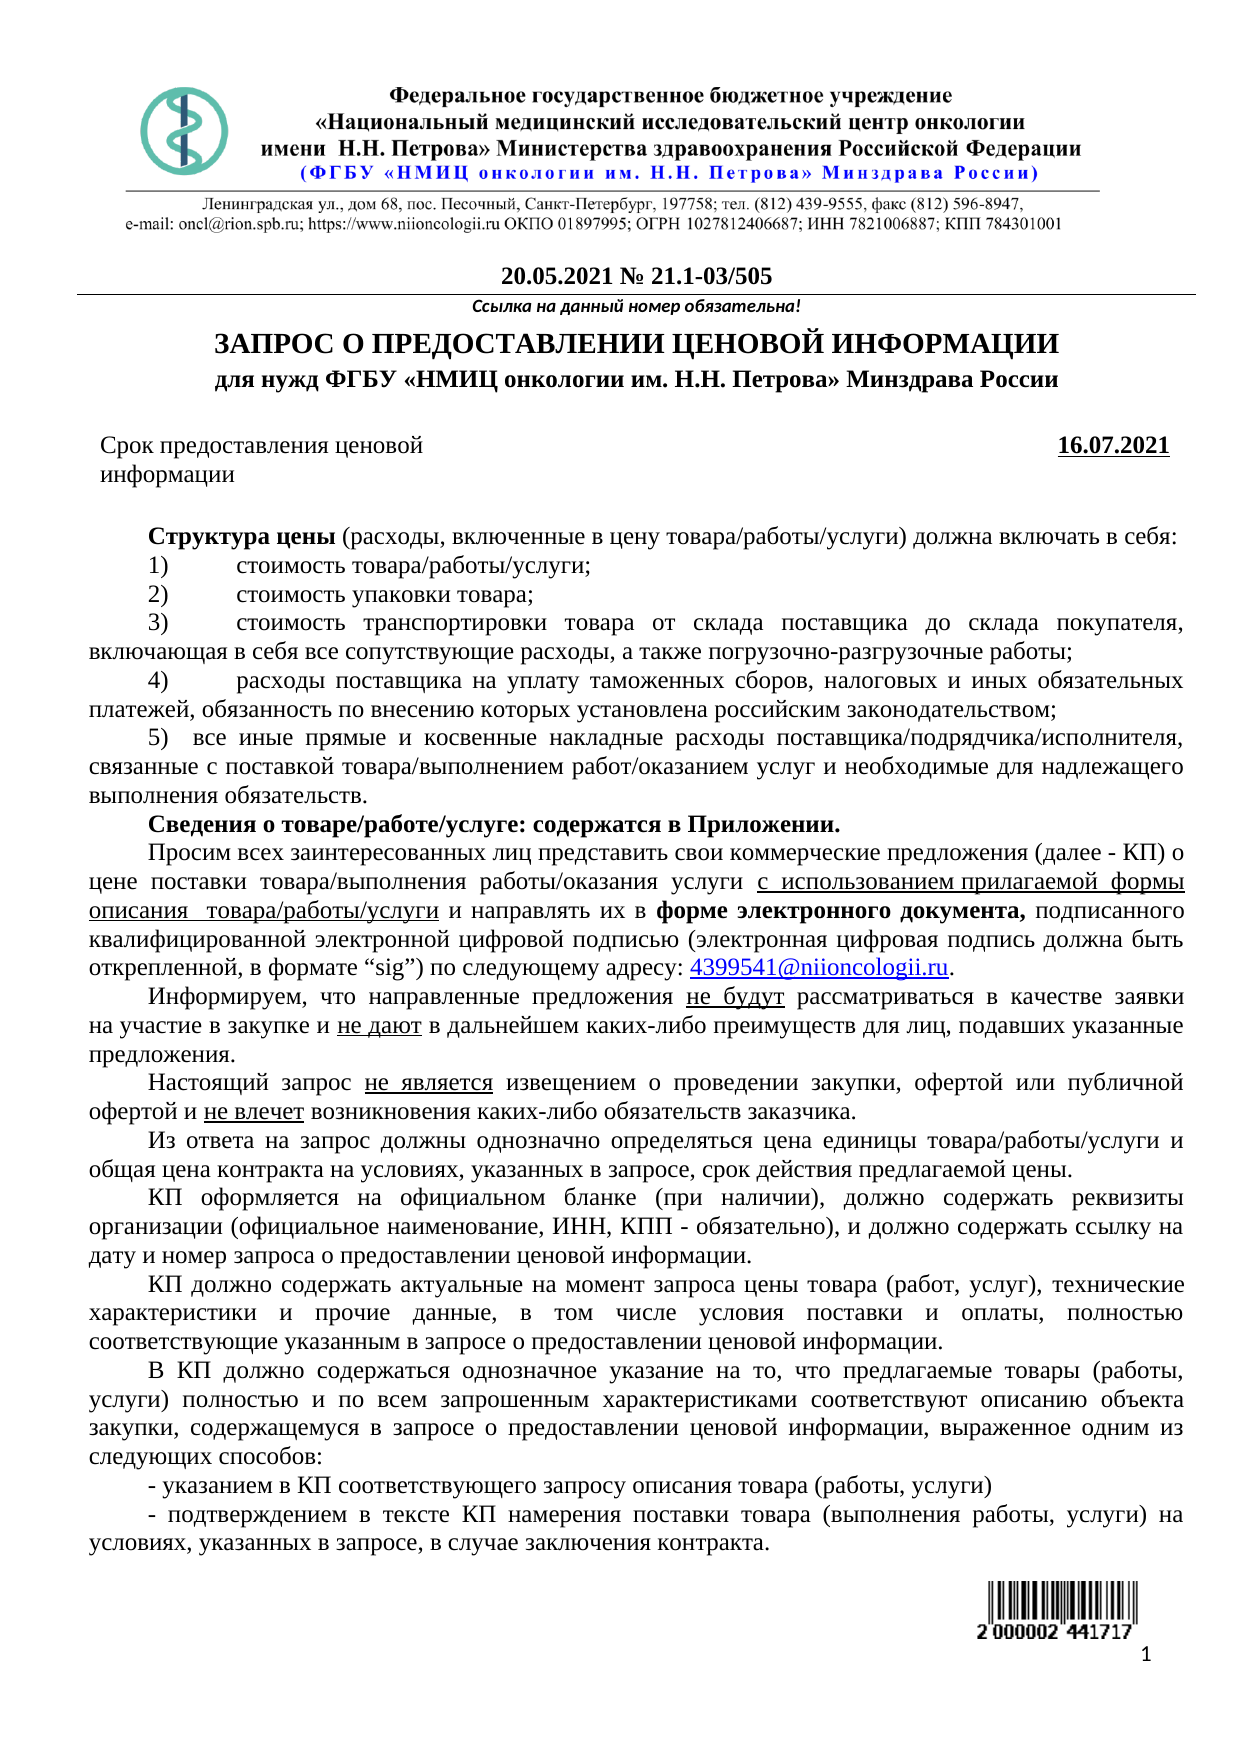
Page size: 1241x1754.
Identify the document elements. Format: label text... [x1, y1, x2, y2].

table_cell Запрос о предоставлении ценовой информации для нужд ФГБУ «НМИЦ онкологии им. Н.Н. Петрова» Минздрава России Структура цены (расходы, включенные в цену товара/работы/услуги) должна включать в себя: 1) стоимость товара/работы/услуги; 2) стоимость упаковки товара; 3) стоимость транспортировки товара от склада поставщика до склада покупателя, включающая в себя все сопутствующие расходы, а также погрузочно-разгрузочные работы; 4) расходы поставщика на уплату таможенных сборов, налоговых и иных обязательных платежей, обязанность по внесению которых установлена российским законодательством; 5) все иные прямые и косвенные накладные расходы поставщика/подрядчика/исполнителя, связанные с поставкой товара/выполнением работ/оказанием услуг и необходимые для надлежащего выполнения обязательств. Сведения о товаре/работе/услуге: содержатся в Приложении. Просим всех заинтересованных лиц представить свои коммерческие предложения (далее - КП) о цене поставки товара/выполнения работы/оказания услуги с использованием прилагаемой формы описания товара/работы/услуги и направлять их в форме электронного документа, подписанного квалифицированной электронной цифровой подписью (электронная цифровая подпись должна быть открепленной, в формате “sig”) по следующему адресу: 4399541@niioncologii.ru. Информируем, что направленные предложения не будут рассматриваться в качестве заявки на участие в закупке и не дают в дальнейшем каких-либо преимуществ для лиц, подавших указанные предложения. Настоящий запрос не является извещением о проведении закупки, офертой или публичной офертой и не влечет возникновения каких-либо обязательств заказчика. Из ответа на запрос должны однозначно определяться цена единицы товара/работы/услуги и общая цена контракта на условиях, указанных в запросе, срок действия предлагаемой цены. КП оформляется на официальном бланке (при наличии), должно содержать реквизиты организации (официальное наименование, ИНН, КПП - обязательно), и должно содержать ссылку на дату и номер запроса о предоставлении ценовой информации. КП должно содержать актуальные на момент запроса цены товара (работ, услуг), технические характеристики и прочие данные, в том числе условия поставки и оплаты, полностью соответствующие указанным в запросе о предоставлении ценовой информации. В КП должно содержаться однозначное указание на то, что предлагаемые товары (работы, услуги) полностью и по всем запрошенным характеристиками соответствуют описанию объекта закупки, содержащемуся в запросе о предоставлении ценовой информации, выраженное одним из следующих способов: - указанием в КП соответствующего запросу описания товара (работы, услуги) - подтверждением в тексте КП намерения поставки товара (выполнения работы, услуги) на условиях, указанных в запросе, в случае заключения контракта. [77, 326, 1196, 1556]
table_cell Ссылка на данный номер обязательна! [77, 295, 1196, 326]
picture [125, 87, 1100, 233]
table_header 20.05.2021 № 21.1-03/505 [77, 261, 1196, 293]
picture [973, 1581, 1152, 1639]
